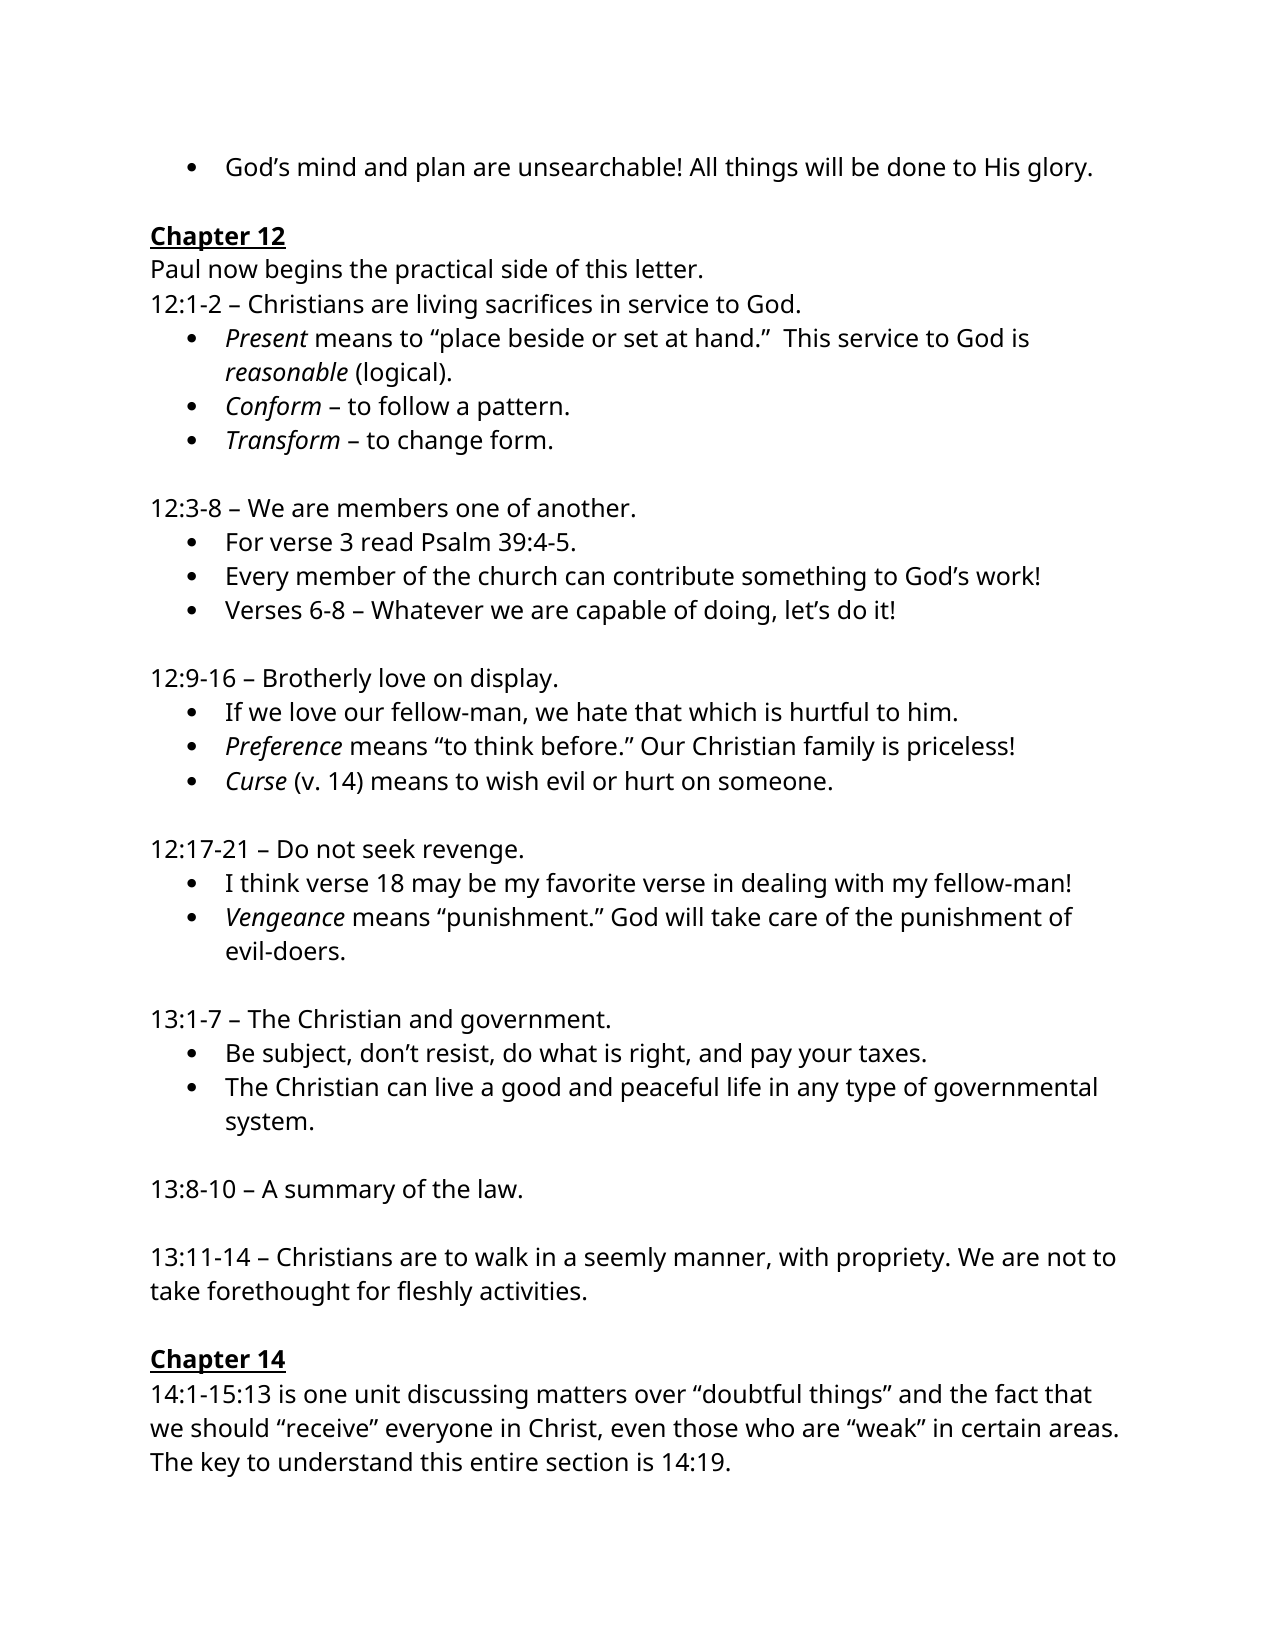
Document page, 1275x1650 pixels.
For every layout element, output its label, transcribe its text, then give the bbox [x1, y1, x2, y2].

list Present means to “place beside or set at hand.” This service to God is reasonable (logical). [187, 320, 1125, 388]
list God’s mind and plan are unsearchable! All things will be done to His glory. [187, 150, 1125, 184]
list Verses 6-8 – Whatever we are capable of doing, let’s do it! [187, 593, 1125, 627]
list Every member of the church can contribute something to God’s work! [187, 559, 1125, 593]
text 12:3-8 – We are members one of another. [150, 491, 1125, 525]
text 14:1-15:13 is one unit discussing matters over “doubtful things” and the fact that we should “receive” everyone in Christ, even those who are “weak” in certain areas. [150, 1376, 1125, 1444]
text Paul now begins the practical side of this letter. [150, 252, 1125, 286]
list The Christian can live a good and peaceful life in any type of governmental system. [187, 1070, 1125, 1138]
text 12:1-2 – Christians are living sacrifices in service to God. [150, 286, 1125, 320]
text 13:1-7 – The Christian and government. [150, 1002, 1125, 1036]
list Transform – to change form. [187, 422, 1125, 457]
text 13:11-14 – Christians are to walk in a seemly manner, with propriety. We are not to take forethought for fleshly activities. [150, 1240, 1125, 1308]
list Be subject, don’t resist, do what is right, and pay your taxes. [187, 1036, 1125, 1070]
text The key to understand this entire section is 14:19. [150, 1444, 1125, 1478]
text Chapter 12 [150, 218, 1125, 252]
list Preference means “to think before.” Our Christian family is priceless! [187, 729, 1125, 763]
text 12:17-21 – Do not seek revenge. [150, 831, 1125, 865]
text Chapter 14 [150, 1342, 1125, 1376]
list For verse 3 read Psalm 39:4-5. [187, 525, 1125, 559]
list I think verse 18 may be my favorite verse in dealing with my fellow-man! [187, 865, 1125, 899]
list Curse (v. 14) means to wish evil or hurt on someone. [187, 763, 1125, 797]
text 12:9-16 – Brotherly love on display. [150, 661, 1125, 695]
text 13:8-10 – A summary of the law. [150, 1172, 1125, 1206]
list Vengeance means “punishment.” God will take care of the punishment of evil-doers. [187, 899, 1125, 967]
list If we love our fellow-man, we hate that which is hurtful to him. [187, 695, 1125, 729]
list Conform – to follow a pattern. [187, 388, 1125, 422]
